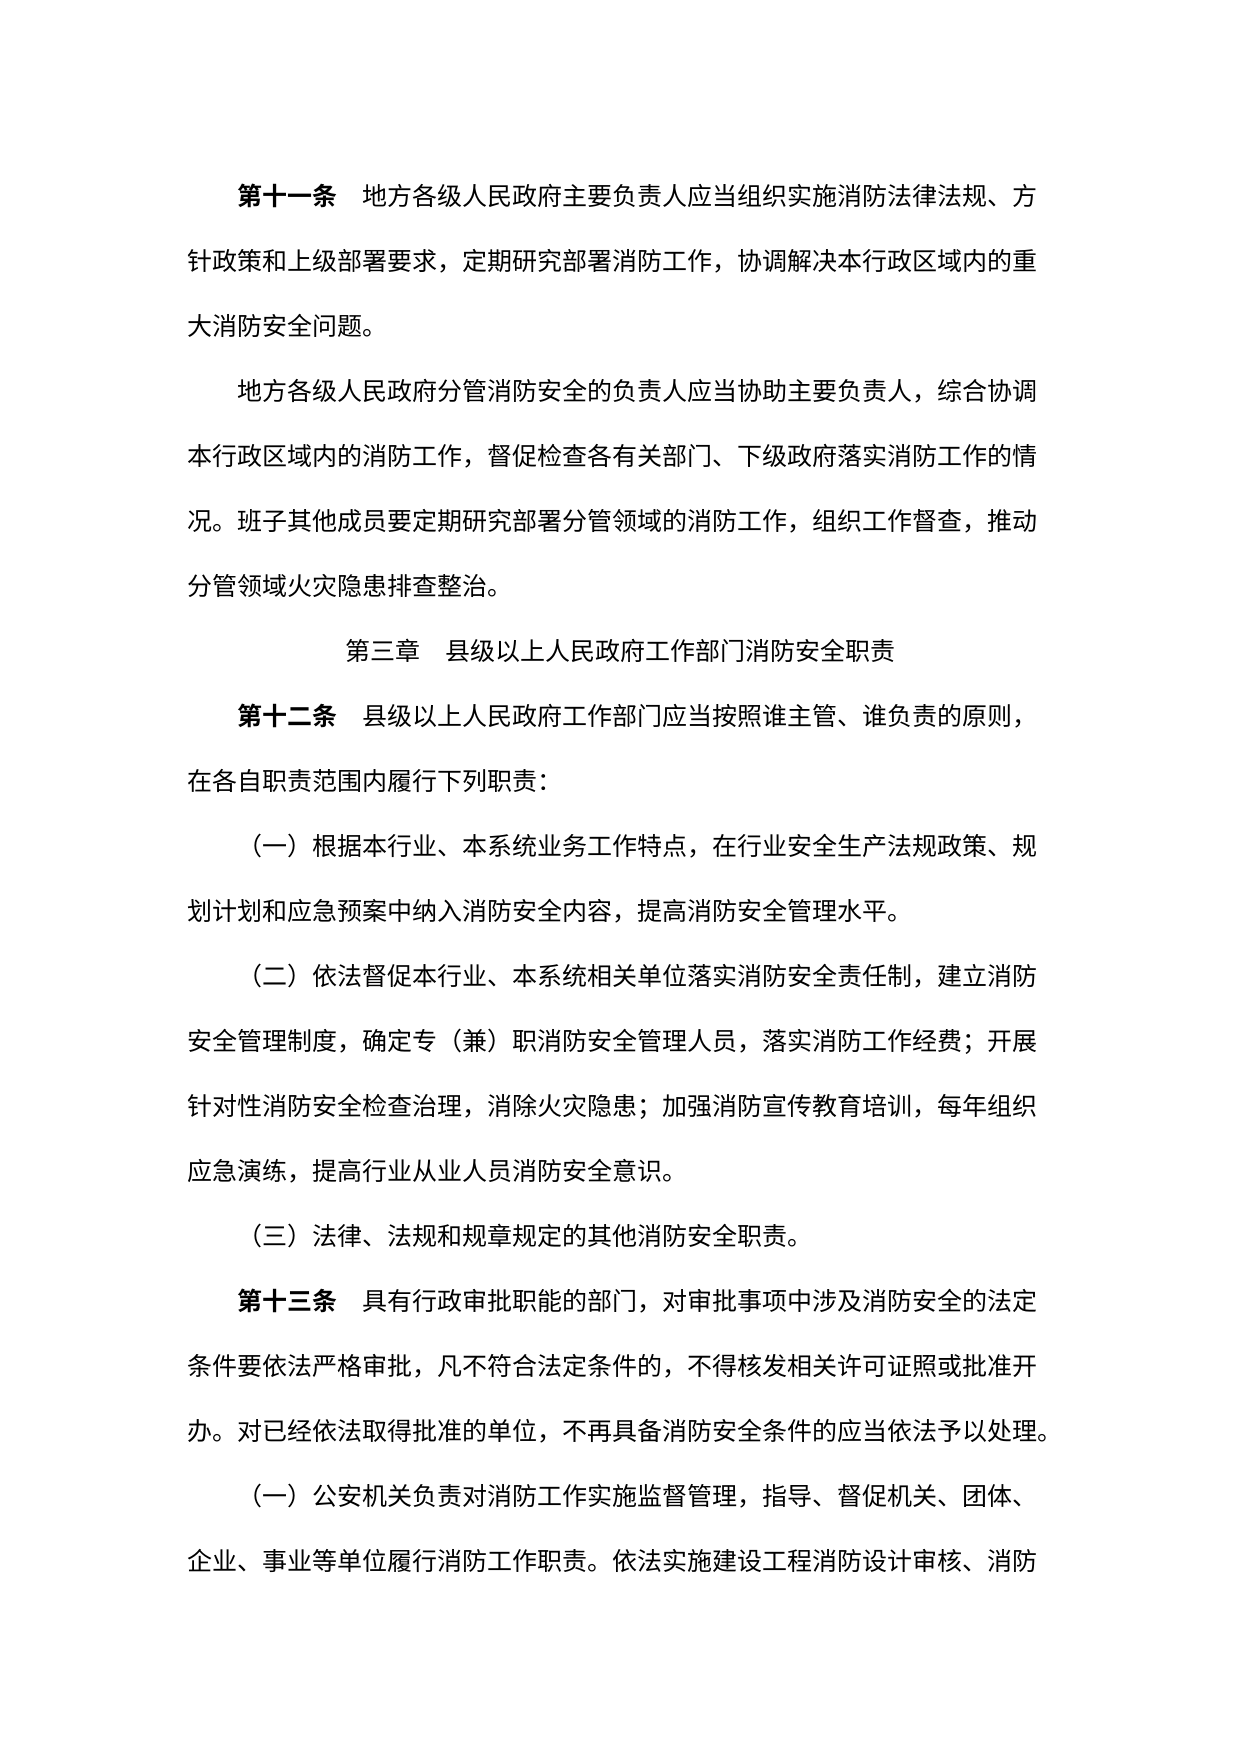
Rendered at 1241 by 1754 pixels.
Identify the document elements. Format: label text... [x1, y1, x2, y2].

text 第十二条 县级以上人民政府工作部门应当按照谁主管、谁负责的原则，在各自职责范围内履行下列职责： [187, 682, 1053, 812]
text （二）依法督促本行业、本系统相关单位落实消防安全责任制，建立消防安全管理制度，确定专（兼）职消防安全管理人员，落实消防工作经费；开展针对性消防安全检查治理，消除火灾隐患；加强消防宣传教育培训，每年组织应急演练，提高行业从业人员消防安全意识。 [187, 942, 1053, 1202]
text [187, 1462, 1053, 1592]
text 地方各级人民政府分管消防安全的负责人应当协助主要负责人，综合协调本行政区域内的消防工作，督促检查各有关部门、下级政府落实消防工作的情况。班子其他成员要定期研究部署分管领域的消防工作，组织工作督查，推动分管领域火灾隐患排查整治。 [187, 357, 1053, 617]
text （一）根据本行业、本系统业务工作特点，在行业安全生产法规政策、规划计划和应急预案中纳入消防安全内容，提高消防安全管理水平。 [187, 812, 1053, 942]
text 第三章 县级以上人民政府工作部门消防安全职责 [187, 617, 1053, 682]
text 第十三条 具有行政审批职能的部门，对审批事项中涉及消防安全的法定条件要依法严格审批，凡不符合法定条件的，不得核发相关许可证照或批准开办。对已经依法取得批准的单位，不再具备消防安全条件的应当依法予以处理。 [187, 1267, 1053, 1462]
text 第十一条 地方各级人民政府主要负责人应当组织实施消防法律法规、方针政策和上级部署要求，定期研究部署消防工作，协调解决本行政区域内的重大消防安全问题。 [187, 162, 1053, 357]
text （三）法律、法规和规章规定的其他消防安全职责。 [187, 1202, 1053, 1267]
